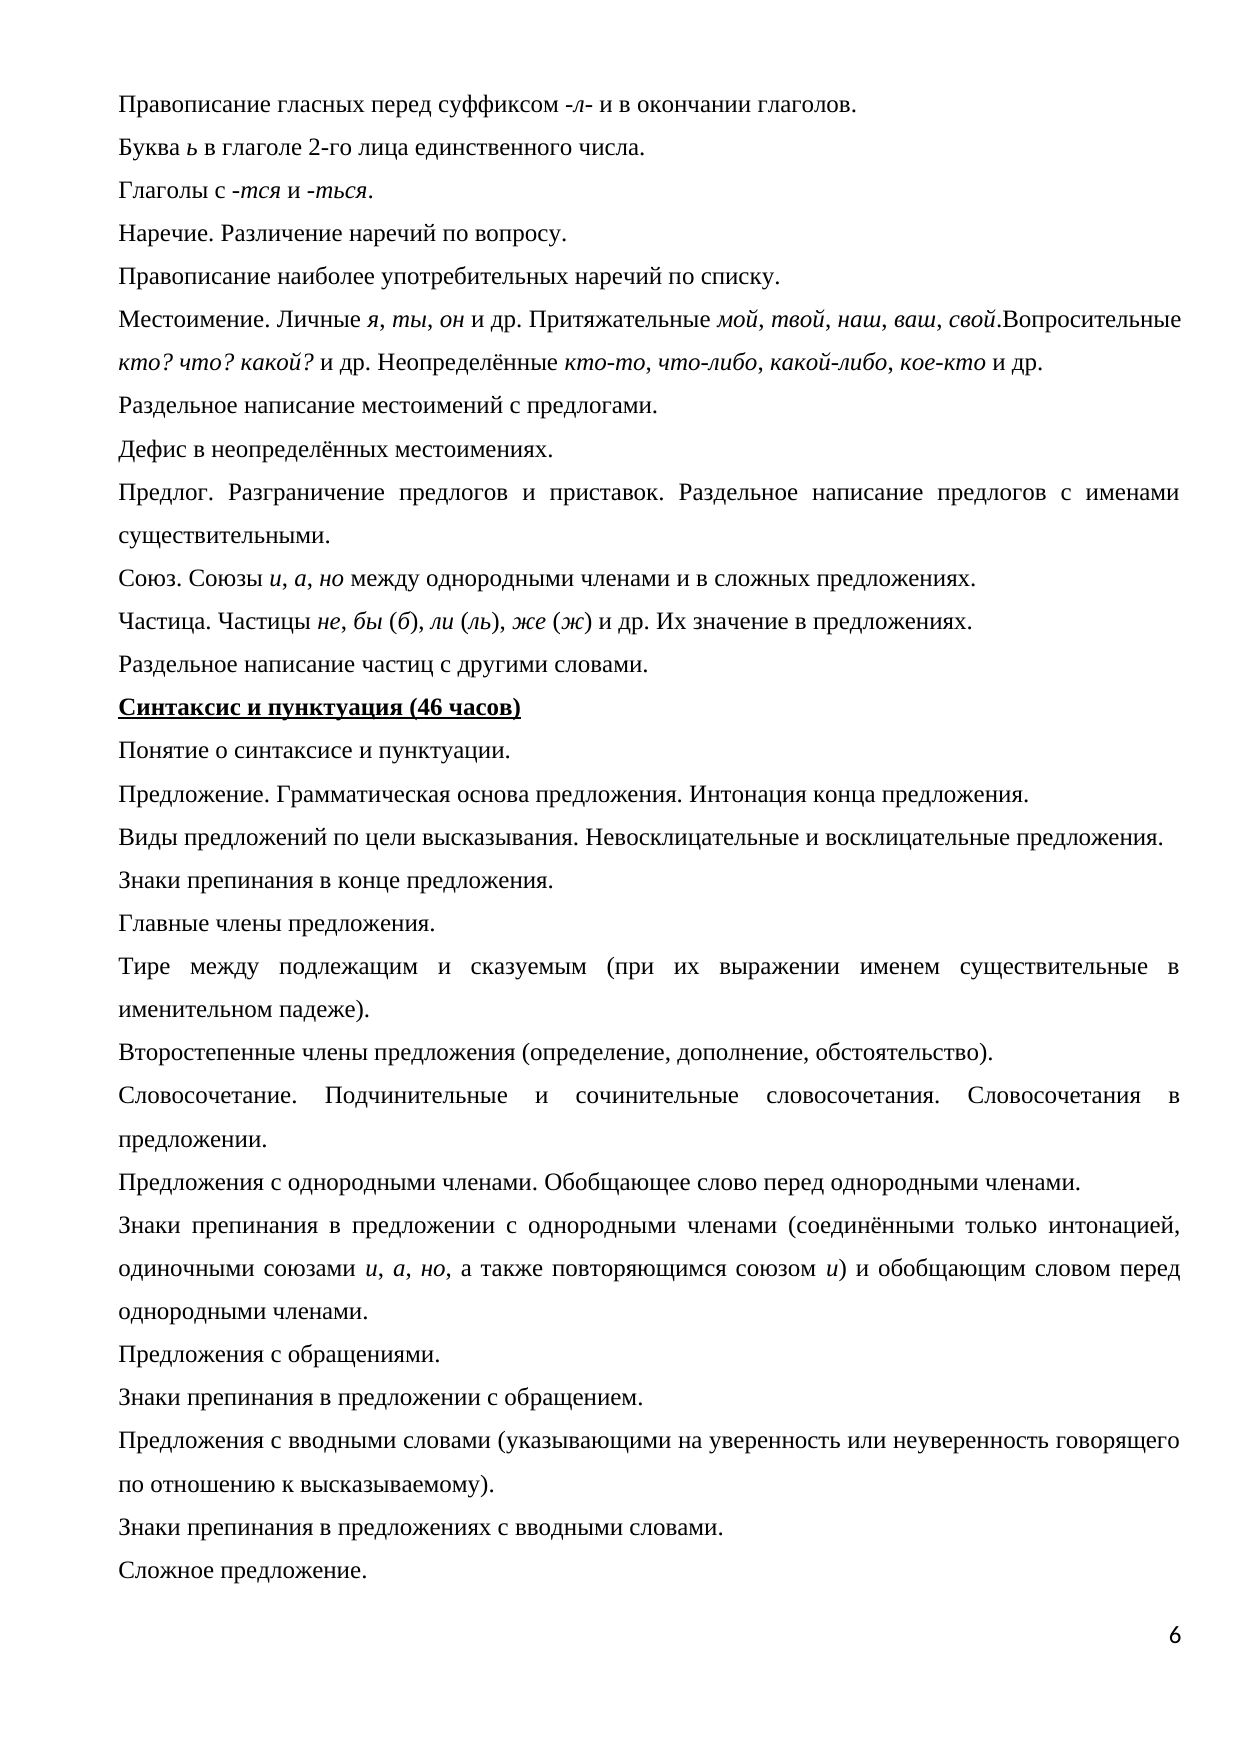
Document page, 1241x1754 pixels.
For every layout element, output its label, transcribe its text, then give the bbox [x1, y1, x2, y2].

text Правописание наиболее употребительных наречий по списку. [118, 261, 1181, 290]
text Знаки препинания в предложении с обращением. [118, 1382, 1181, 1411]
text Раздельное написание местоимений с предлогами. [118, 391, 1181, 419]
text Союз. Союзы и, а, но между однородными членами и в сложных предложениях. [118, 563, 1181, 592]
text Глаголы с -тся и -ться. [118, 175, 1181, 204]
text Предложения с обращениями. [118, 1339, 1181, 1368]
text Знаки препинания в предложениях с вводными словами. [118, 1512, 1181, 1541]
text Предложение. Грамматическая основа предложения. Интонация конца предложения. [118, 779, 1181, 807]
text Предлог. Разграничение предлогов и приставок. Раздельное написание предлогов с именами существительными. [118, 477, 1181, 549]
text Местоимение. Личные я, ты, он и др. Притяжательные мой, твой, наш, ваш, свой.Вопросительные кто? что? какой? и др. Неопределённые кто-то, что-либо, какой-либо, кое-кто и др. [118, 304, 1181, 376]
text Сложное предложение. [118, 1555, 1181, 1584]
text Предложения с однородными членами. Обобщающее слово перед однородными членами. [118, 1167, 1181, 1196]
text Главные члены предложения. [118, 908, 1181, 937]
text Дефис в неопределённых местоимениях. [118, 434, 1181, 462]
text Словосочетание. Подчинительные и сочинительные словосочетания. Словосочетания в предложении. [118, 1081, 1181, 1152]
text Предложения с вводными словами (указывающими на уверенность или неуверенность говорящего по отношению к высказываемому). [118, 1426, 1181, 1497]
text Правописание гласных перед суффиксом -л- и в окончании глаголов. [118, 89, 1181, 117]
text Наречие. Различение наречий по вопросу. [118, 218, 1181, 247]
text Понятие о синтаксисе и пунктуации. [118, 736, 1181, 764]
text Синтаксис и пунктуация (46 часов) [118, 692, 1181, 721]
text Виды предложений по цели высказывания. Невосклицательные и восклицательные предложения. [118, 822, 1181, 851]
text Знаки препинания в предложении с однородными членами (соединёнными только интонацией, одиночными союзами и, а, но, а также повторяющимся союзом и) и обобщающим словом перед однородными членами. [118, 1210, 1181, 1325]
text Буква ь в глаголе 2-го лица единственного числа. [118, 132, 1181, 161]
text Второстепенные члены предложения (определение, дополнение, обстоятельство). [118, 1037, 1181, 1066]
text Знаки препинания в конце предложения. [118, 865, 1181, 894]
text Тире между подлежащим и сказуемым (при их выражении именем существительные в именительном падеже). [118, 951, 1181, 1023]
text Частица. Частицы не, бы (б), ли (ль), же (ж) и др. Их значение в предложениях. [118, 606, 1181, 635]
text Раздельное написание частиц с другими словами. [118, 649, 1181, 678]
